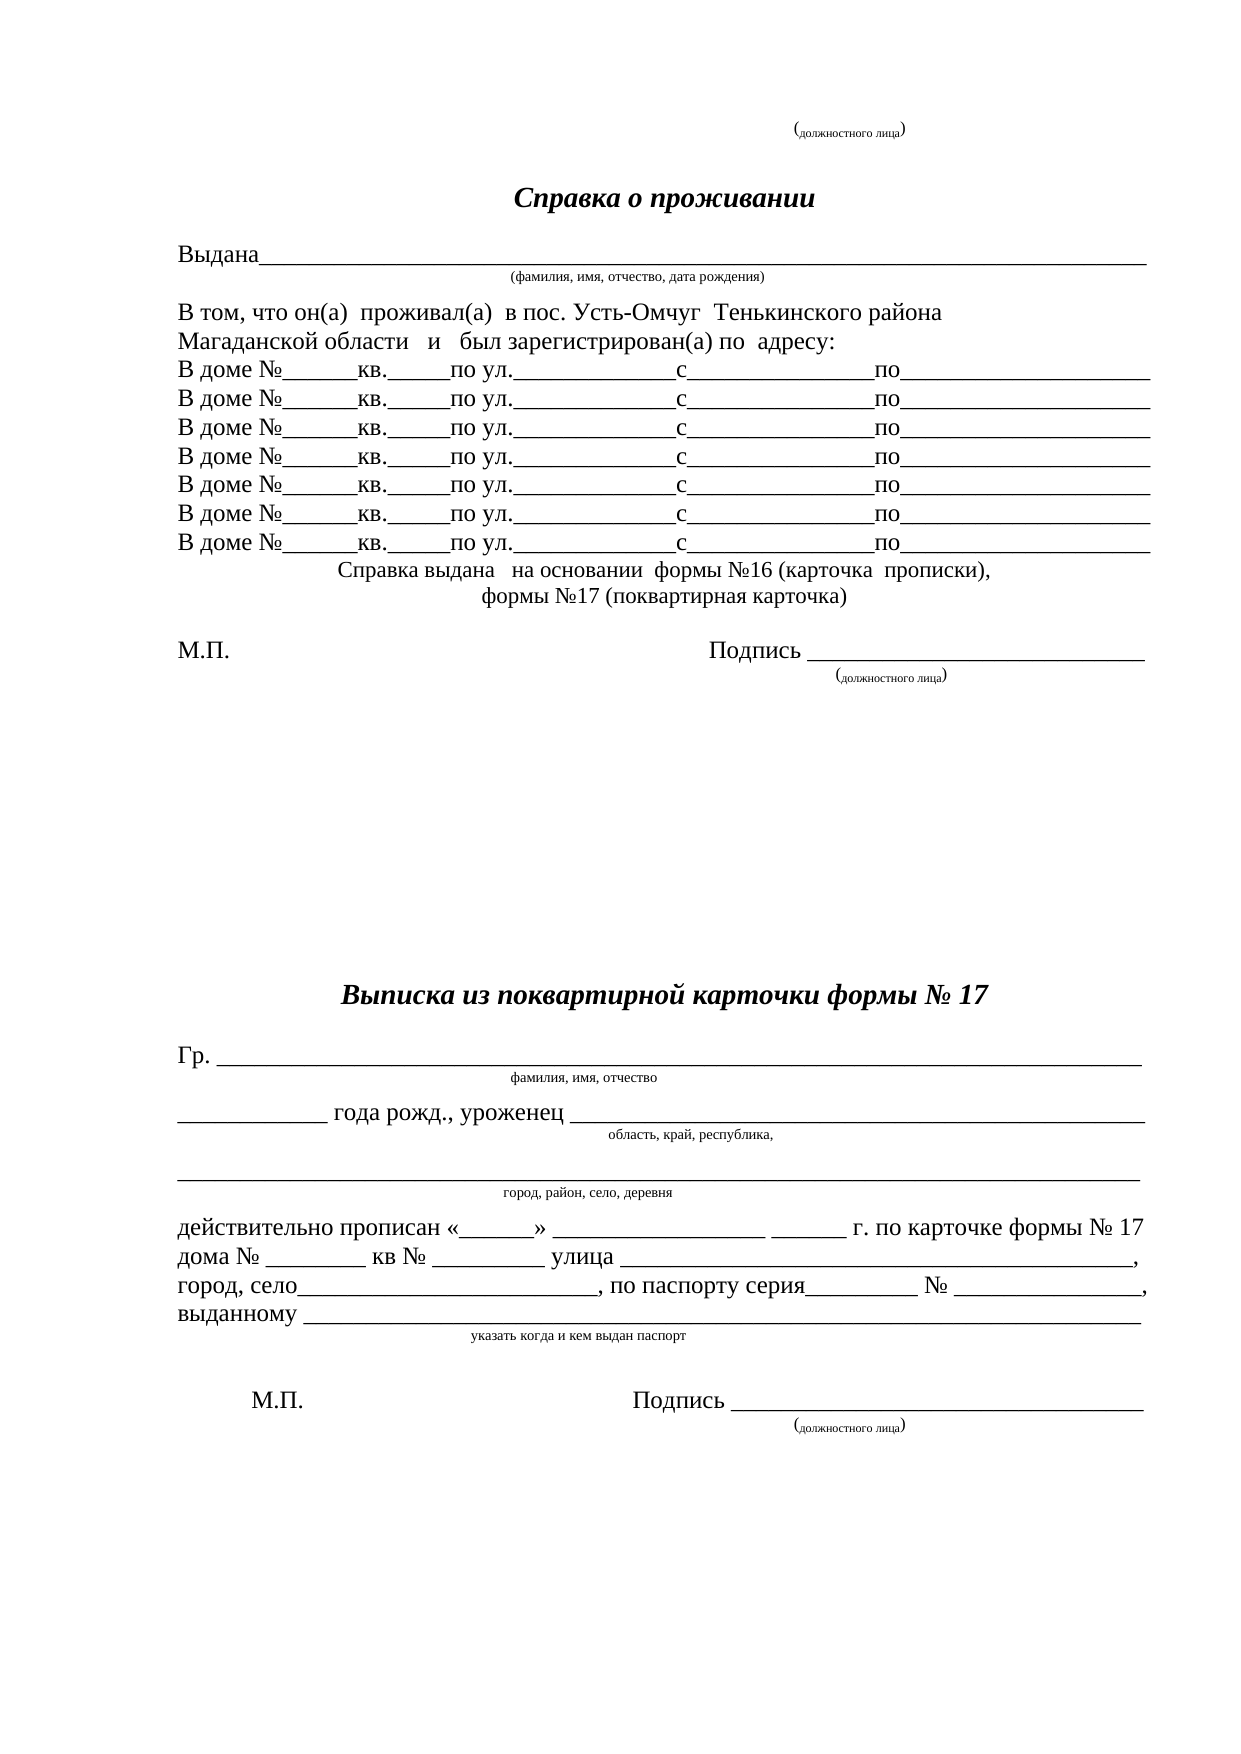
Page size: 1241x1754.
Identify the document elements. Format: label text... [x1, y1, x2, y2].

text В доме №______кв._____по ул._____________с_______________по____________________ [177, 441, 1152, 469]
text (должностного лица) [177, 118, 1152, 152]
text ____________ года рожд., уроженец ______________________________________________ [177, 1097, 1152, 1126]
text В доме №______кв._____по ул._____________с_______________по____________________ [177, 383, 1152, 412]
text Гр. __________________________________________________________________________ [177, 1040, 1152, 1068]
text дома № ________ кв № _________ улица _________________________________________, [177, 1241, 1152, 1270]
text В доме №______кв._____по ул._____________с_______________по____________________ [177, 498, 1152, 527]
text В том, что он(а) проживал(а) в пос. Усть-Омчуг Тенькинского района [177, 297, 1152, 326]
text _____________________________________________________________________________ [177, 1155, 1152, 1183]
text действительно прописан «______» _________________ ______ г. по карточке формы № 17 [177, 1212, 1152, 1241]
text область, край, республика, [177, 1126, 1152, 1155]
text Справка выдана на основании формы №16 (карточка прописки), [177, 556, 1152, 582]
text выданному ___________________________________________________________________ [177, 1298, 1152, 1327]
text М.П. Подпись _________________________________ [177, 1385, 1152, 1413]
text М.П. Подпись ___________________________ [177, 635, 1152, 664]
text формы №17 (поквартирная карточка) [177, 582, 1152, 608]
text город, район, село, деревня [177, 1183, 1152, 1212]
text Справка о проживании [177, 180, 1152, 213]
text Выписка из поквартирной карточки формы № 17 [177, 977, 1152, 1011]
text (фамилия, имя, отчество, дата рождения) [177, 268, 1152, 297]
text указать когда и кем выдан паспорт [177, 1327, 1152, 1356]
text В доме №______кв._____по ул._____________с_______________по____________________ [177, 469, 1152, 498]
text фамилия, имя, отчество [177, 1068, 1152, 1097]
text (должностного лица) [177, 664, 1152, 697]
text В доме №______кв._____по ул._____________с_______________по____________________ [177, 354, 1152, 383]
text В доме №______кв._____по ул._____________с_______________по____________________ [177, 412, 1152, 441]
text (должностного лица) [177, 1413, 1152, 1447]
text город, село________________________, по паспорту серия_________ № _______________, [177, 1270, 1152, 1298]
text Магаданской области и был зарегистрирован(а) по адресу: [177, 326, 1152, 354]
text Выдана_______________________________________________________________________ [177, 239, 1152, 268]
text В доме №______кв._____по ул._____________с_______________по____________________ [177, 527, 1152, 556]
